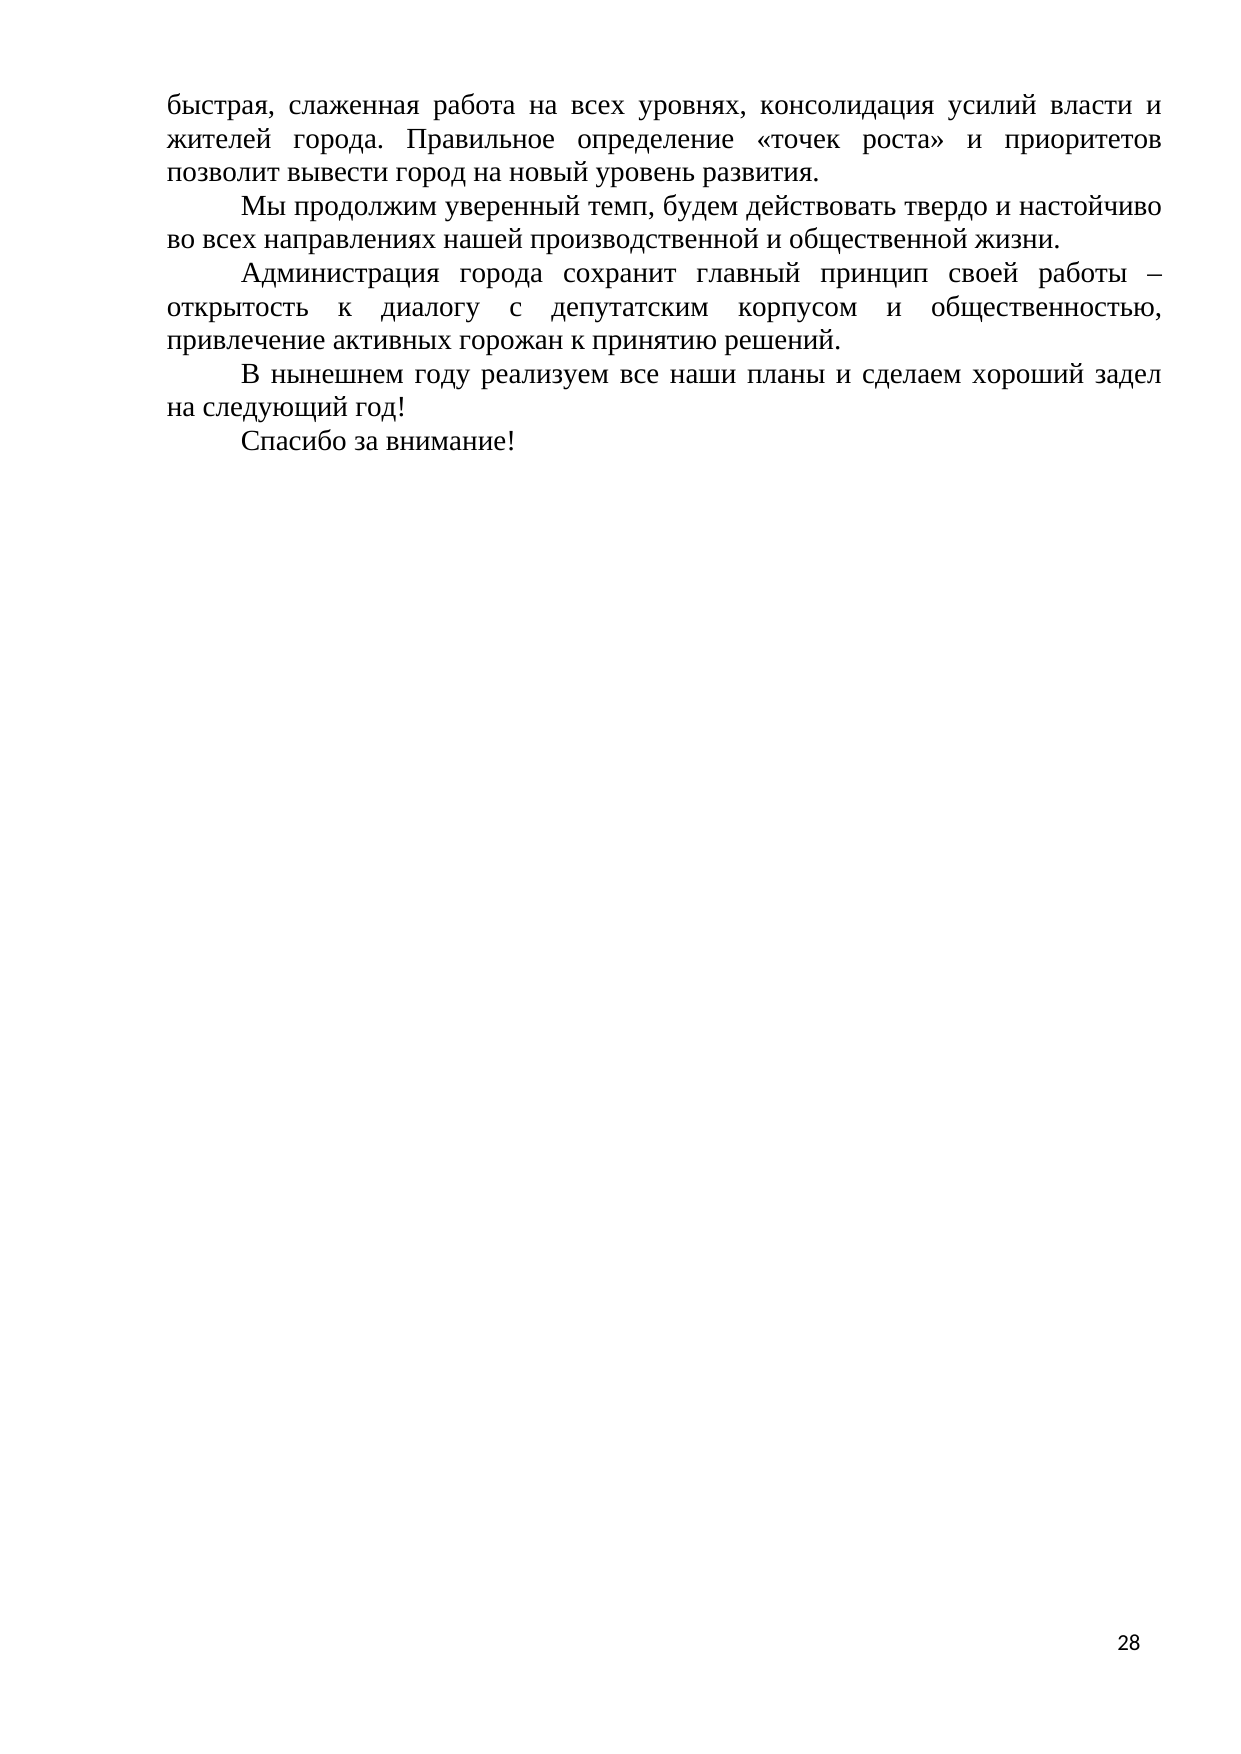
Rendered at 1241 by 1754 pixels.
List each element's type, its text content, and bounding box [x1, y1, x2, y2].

text В нынешнем году реализуем все наши планы и сделаем хороший задел на следующий год! [167, 356, 1163, 423]
text Спасибо за внимание! [167, 423, 1163, 456]
text Мы продолжим уверенный темп, будем действовать твердо и настойчиво во всех направлениях нашей производственной и общественной жизни. [167, 188, 1163, 255]
text Администрация города сохранит главный принцип своей работы – открытость к диалогу с депутатским корпусом и общественностью, привлечение активных горожан к принятию решений. [167, 255, 1163, 356]
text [167, 87, 1163, 188]
